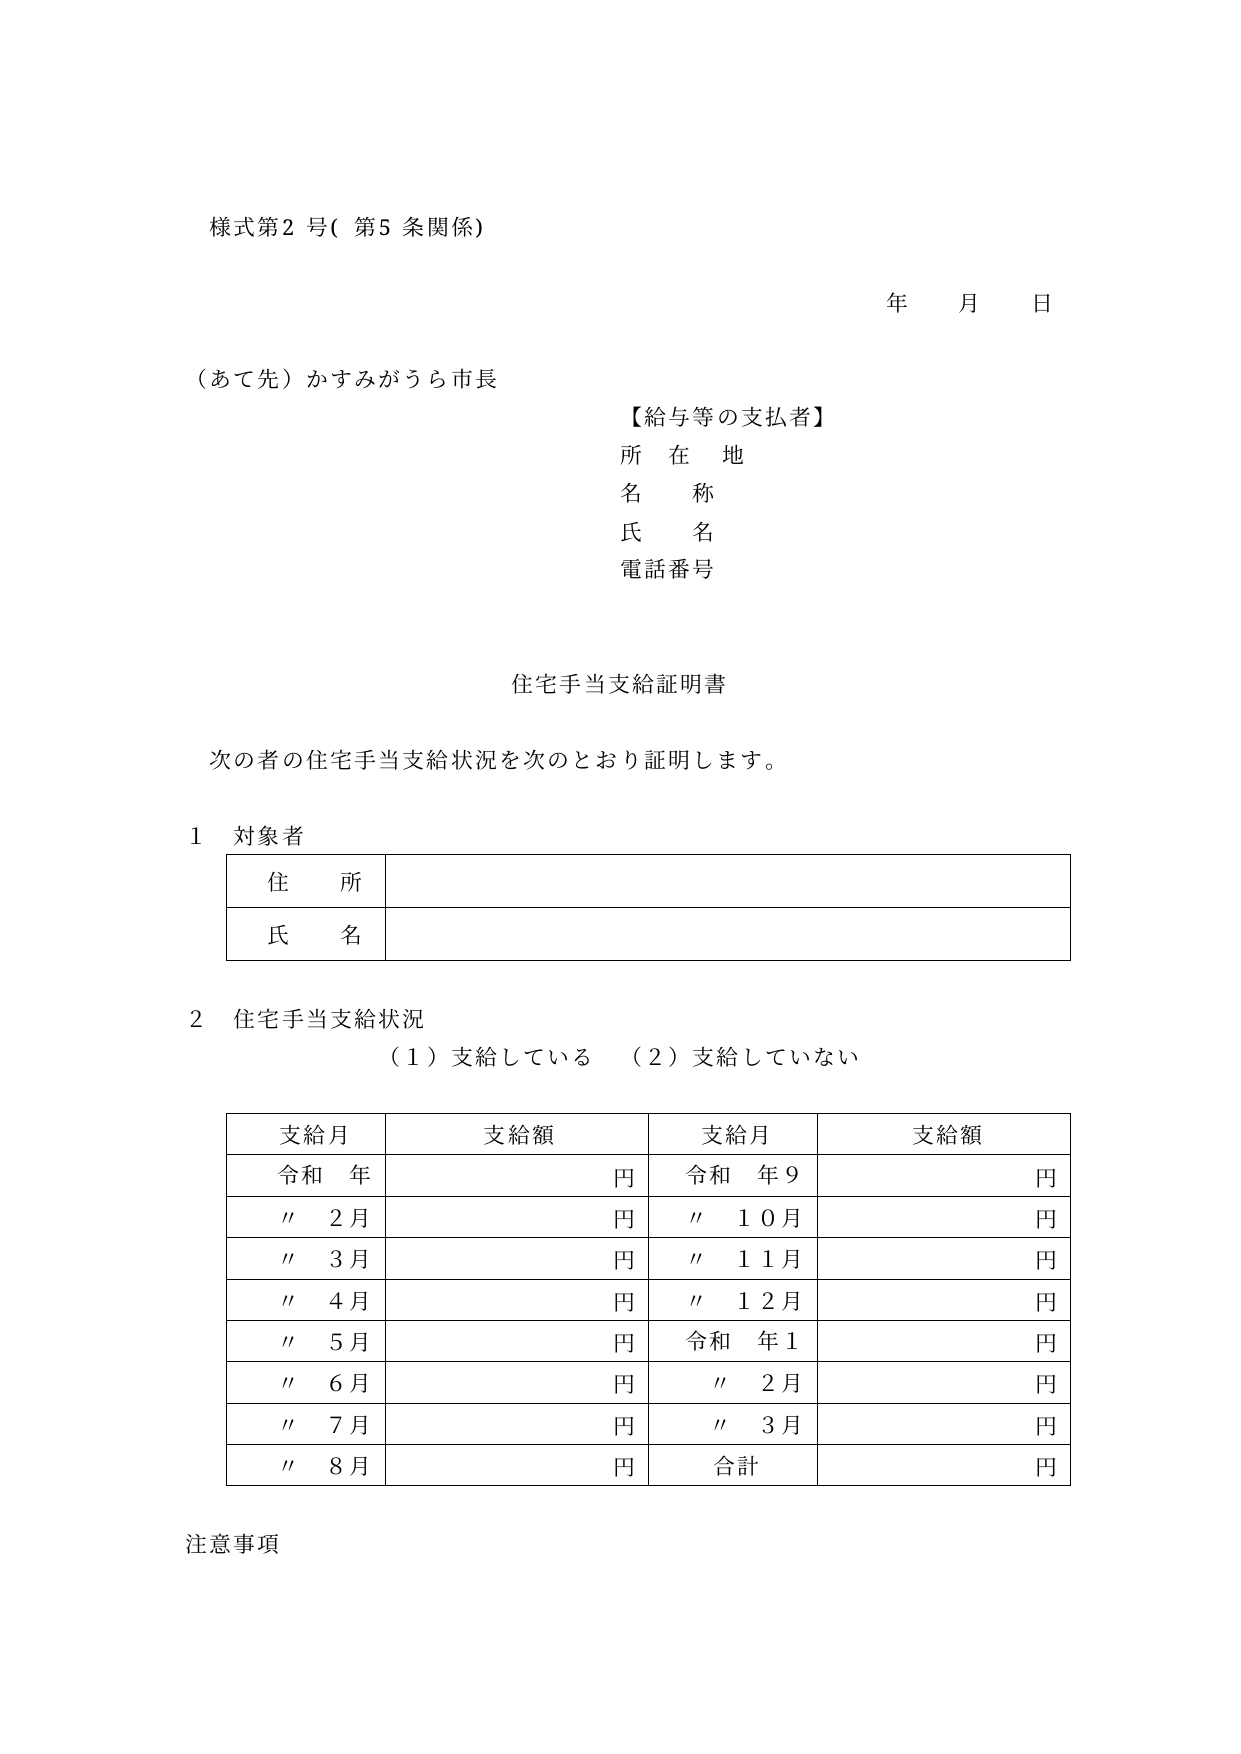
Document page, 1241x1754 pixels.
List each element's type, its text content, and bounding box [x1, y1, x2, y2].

table_cell 〃 ２月 [649, 1362, 817, 1402]
table_cell 円 [386, 1445, 648, 1485]
table_header 住 所 [227, 855, 385, 907]
table_cell 円 [818, 1280, 1070, 1320]
table_cell 〃 ８月 [227, 1445, 385, 1485]
table_cell 円 [386, 1280, 648, 1320]
table_cell 〃 １１月 [649, 1238, 817, 1278]
table_cell 〃 ５月 [227, 1321, 385, 1361]
text 注意事項 [185, 1524, 1055, 1562]
table_cell 円 [818, 1155, 1070, 1196]
text 住宅手当支給証明書 [185, 663, 1055, 702]
table_cell 円 [818, 1197, 1070, 1237]
table_cell 合計 [649, 1445, 817, 1485]
table_header 支給額 [818, 1114, 1070, 1154]
table_cell 円 [386, 1404, 648, 1444]
text 【給与等の支払者】 [185, 397, 1055, 435]
table_header 支給額 [386, 1114, 648, 1154]
text （１）支給している （２）支給していない [185, 1037, 1055, 1075]
table_cell 円 [818, 1238, 1070, 1278]
text 名 称 [185, 473, 1055, 511]
text 年 月 日 [185, 283, 1055, 321]
table_cell 〃 ２月 [227, 1197, 385, 1237]
table_header [386, 855, 1070, 907]
table_cell 〃 ３月 [227, 1238, 385, 1278]
text １ 対象者 [185, 816, 1055, 854]
table_cell 円 [818, 1445, 1070, 1485]
table_cell 円 [386, 1238, 648, 1278]
text 所在地 [185, 435, 1055, 473]
table_cell 〃 １０月 [649, 1197, 817, 1237]
text 様式第2号(第5条関係) [185, 207, 1055, 245]
table_header 支給月 [227, 1114, 385, 1154]
table_cell [386, 908, 1070, 960]
table_cell 〃 ３月 [649, 1404, 817, 1444]
table_cell 令和 年９月 [649, 1155, 817, 1196]
table_cell 円 [818, 1404, 1070, 1444]
table_cell 円 [818, 1321, 1070, 1361]
table_header 支給月 [649, 1114, 817, 1154]
table_cell 〃 ７月 [227, 1404, 385, 1444]
text （あて先）かすみがうら市長 [185, 359, 1055, 397]
table_cell 円 [386, 1197, 648, 1237]
table_cell 円 [818, 1362, 1070, 1402]
table_cell 円 [386, 1155, 648, 1196]
text 氏 名 [185, 511, 1055, 549]
table_cell 令和 年１月 [649, 1321, 817, 1361]
table_cell 令和 年１月 [227, 1155, 385, 1196]
table_cell 〃 ４月 [227, 1280, 385, 1320]
table_cell 円 [386, 1362, 648, 1402]
table_cell 円 [386, 1321, 648, 1361]
table_cell 〃 １２月 [649, 1280, 817, 1320]
text 次の者の住宅手当支給状況を次のとおり証明します。 [185, 739, 1055, 778]
table_cell 氏 名 [227, 908, 385, 960]
table_cell 〃 ６月 [227, 1362, 385, 1402]
text ２ 住宅手当支給状況 [185, 999, 1055, 1037]
text 電話番号 [185, 549, 1055, 587]
